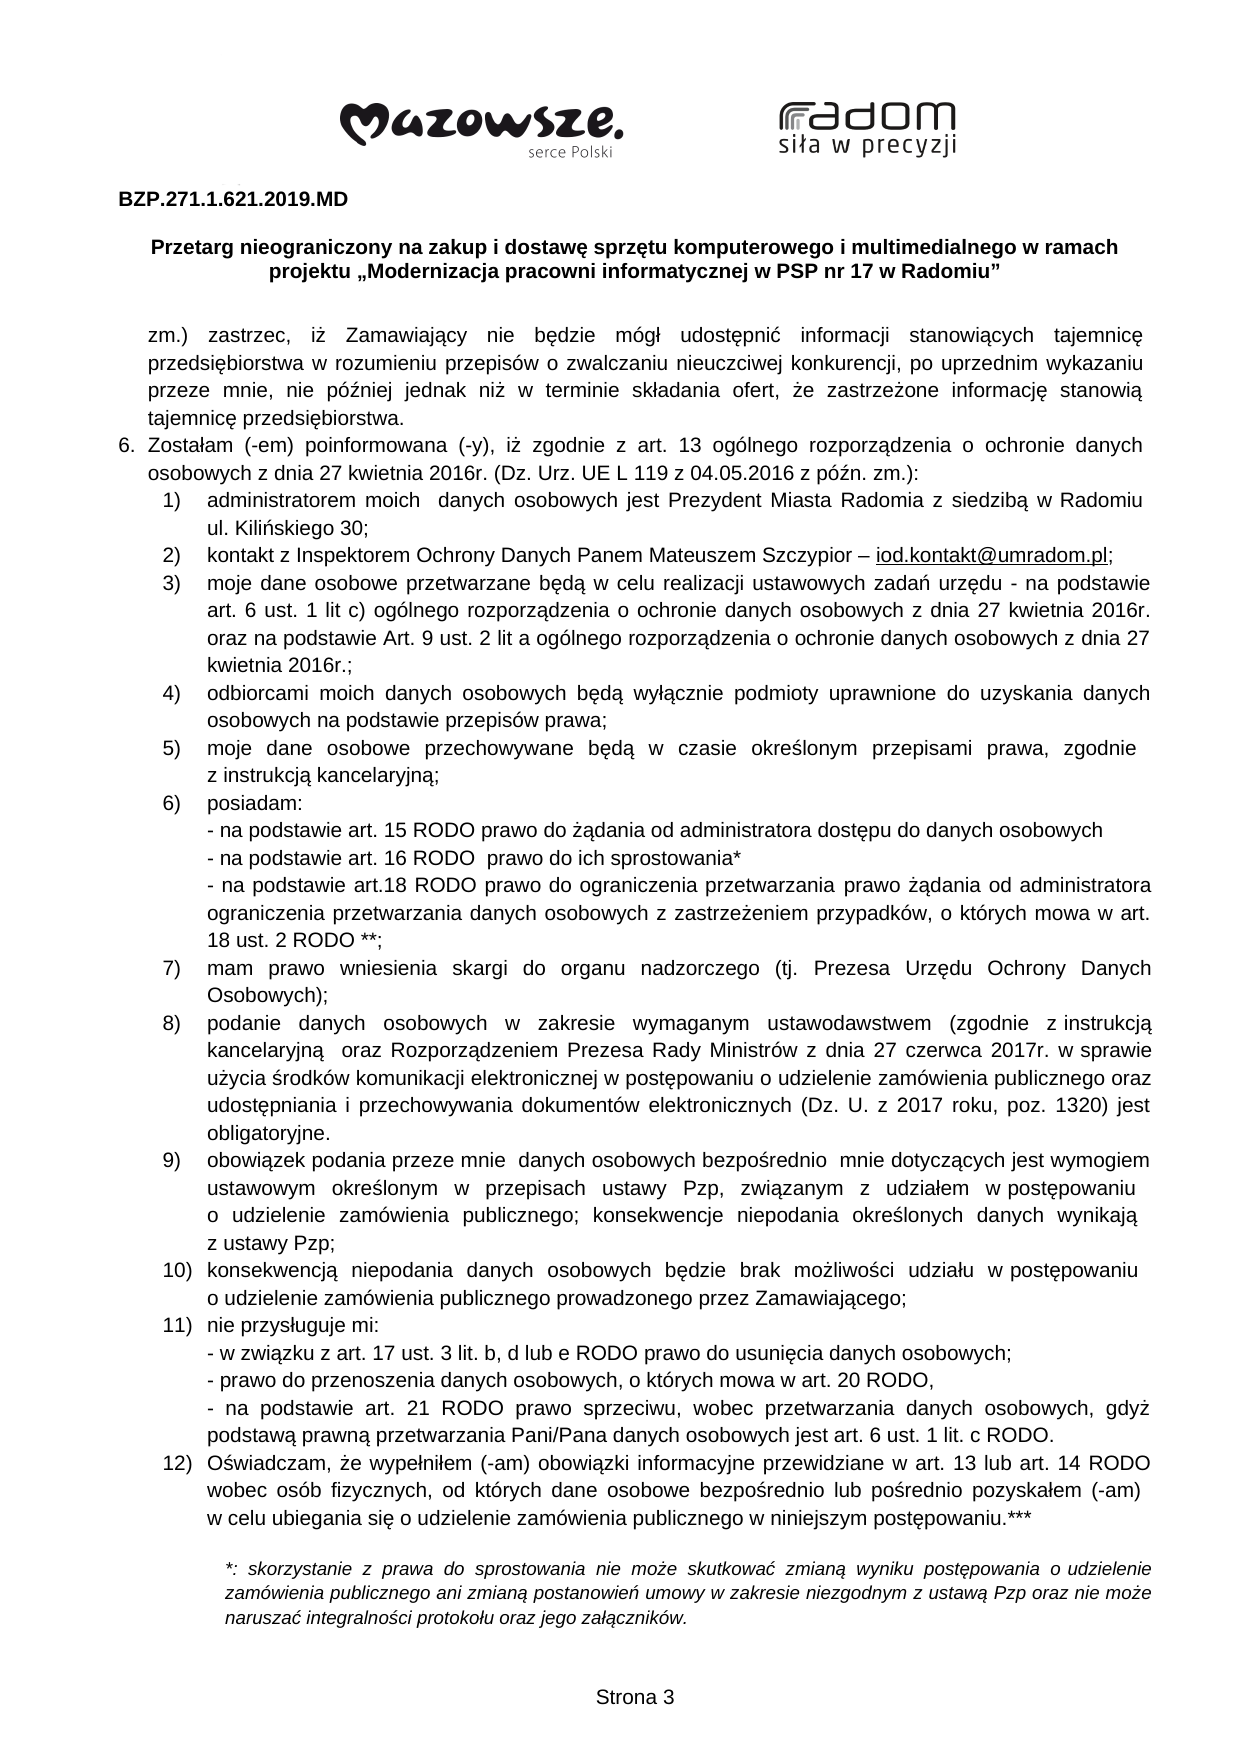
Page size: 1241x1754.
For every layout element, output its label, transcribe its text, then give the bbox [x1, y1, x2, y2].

list posiadam: [162, 791, 1152, 815]
list konsekwencją niepodania danych osobowych będzie brak możliwości udziału w postępowaniu o udzielenie zamówienia publicznego prowadzonego przez Zamawiającego; [162, 1258, 1152, 1310]
text - na podstawie art. 15 RODO prawo do żądania od administratora dostępu do danych osobowych [207, 818, 1152, 842]
list odbiorcami moich danych osobowych będą wyłącznie podmioty uprawnione do uzyskania danych osobowych na podstawie przepisów prawa; [162, 681, 1152, 732]
text *: skorzystanie z prawa do sprostowania nie może skutkować zmianą wyniku postępowania o udzielenie zamówienia publicznego ani zmianą postanowień umowy w zakresie niezgodnym z ustawą Pzp oraz nie może naruszać integralności protokołu oraz jego załączników. [225, 1557, 1152, 1628]
list obowiązek podania przeze mnie danych osobowych bezpośrednio mnie dotyczących jest wymogiem ustawowym określonym w przepisach ustawy Pzp, związanym z udziałem w postępowaniu o udzielenie zamówienia publicznego; konsekwencje niepodania określonych danych wynikają z ustawy Pzp; [162, 1148, 1152, 1255]
list mam prawo wniesienia skargi do organu nadzorczego (tj. Prezesa Urzędu Ochrony Danych Osobowych); [162, 956, 1152, 1007]
text - na podstawie art. 16 RODO prawo do ich sprostowania* [207, 846, 1152, 870]
list Zostałam (-em) poinformowana (-y), iż zgodnie z art. 13 ogólnego rozporządzenia o ochronie danych osobowych z dnia 27 kwietnia 2016r. (Dz. Urz. UE L 119 z 04.05.2016 z późn. zm.): [118, 433, 1144, 485]
list podanie danych osobowych w zakresie wymaganym ustawodawstwem (zgodnie z instrukcją kancelaryjną oraz Rozporządzeniem Prezesa Rady Ministrów z dnia 27 czerwca 2017r. w sprawie użycia środków komunikacji elektronicznej w postępowaniu o udzielenie zamówienia publicznego oraz udostępniania i przechowywania dokumentów elektronicznych (Dz. U. z 2017 roku, poz. 1320) jest obligatoryjne. [162, 1011, 1152, 1145]
text - na podstawie art.18 RODO prawo do ograniczenia przetwarzania prawo żądania od administratora ograniczenia przetwarzania danych osobowych z zastrzeżeniem przypadków, o których mowa w art. 18 ust. 2 RODO **; [207, 873, 1152, 952]
picture [213, 54, 1057, 187]
list nie przysługuje mi: [162, 1313, 1152, 1337]
list moje dane osobowe przechowywane będą w czasie określonym przepisami prawa, zgodnie z instrukcją kancelaryjną; [162, 736, 1152, 787]
list Oświadczam, że wypełniłem (-am) obowiązki informacyjne przewidziane w art. 13 lub art. 14 RODO wobec osób fizycznych, od których dane osobowe bezpośrednio lub pośrednio pozyskałem (-am) w celu ubiegania się o udzielenie zamówienia publicznego w niniejszym postępowaniu.*** [162, 1451, 1152, 1530]
text - w związku z art. 17 ust. 3 lit. b, d lub e RODO prawo do usunięcia danych osobowych; [207, 1341, 1152, 1365]
list kontakt z Inspektorem Ochrony Danych Panem Mateuszem Szczypior – iod.kontakt@umradom.pl; [162, 543, 1152, 567]
list moje dane osobowe przetwarzane będą w celu realizacji ustawowych zadań urzędu - na podstawie art. 6 ust. 1 lit c) ogólnego rozporządzenia o ochronie danych osobowych z dnia 27 kwietnia 2016r. oraz na podstawie Art. 9 ust. 2 lit a ogólnego rozporządzenia o ochronie danych osobowych z dnia 27 kwietnia 2016r.; [162, 571, 1152, 677]
list administratorem moich danych osobowych jest Prezydent Miasta Radomia z siedzibą w Radomiu ul. Kilińskiego 30; [162, 488, 1152, 540]
text - na podstawie art. 21 RODO prawo sprzeciwu, wobec przetwarzania danych osobowych, gdyż podstawą prawną przetwarzania Pani/Pana danych osobowych jest art. 6 ust. 1 lit. c RODO. [207, 1396, 1152, 1447]
text - prawo do przenoszenia danych osobowych, o których mowa w art. 20 RODO, [207, 1368, 1152, 1392]
